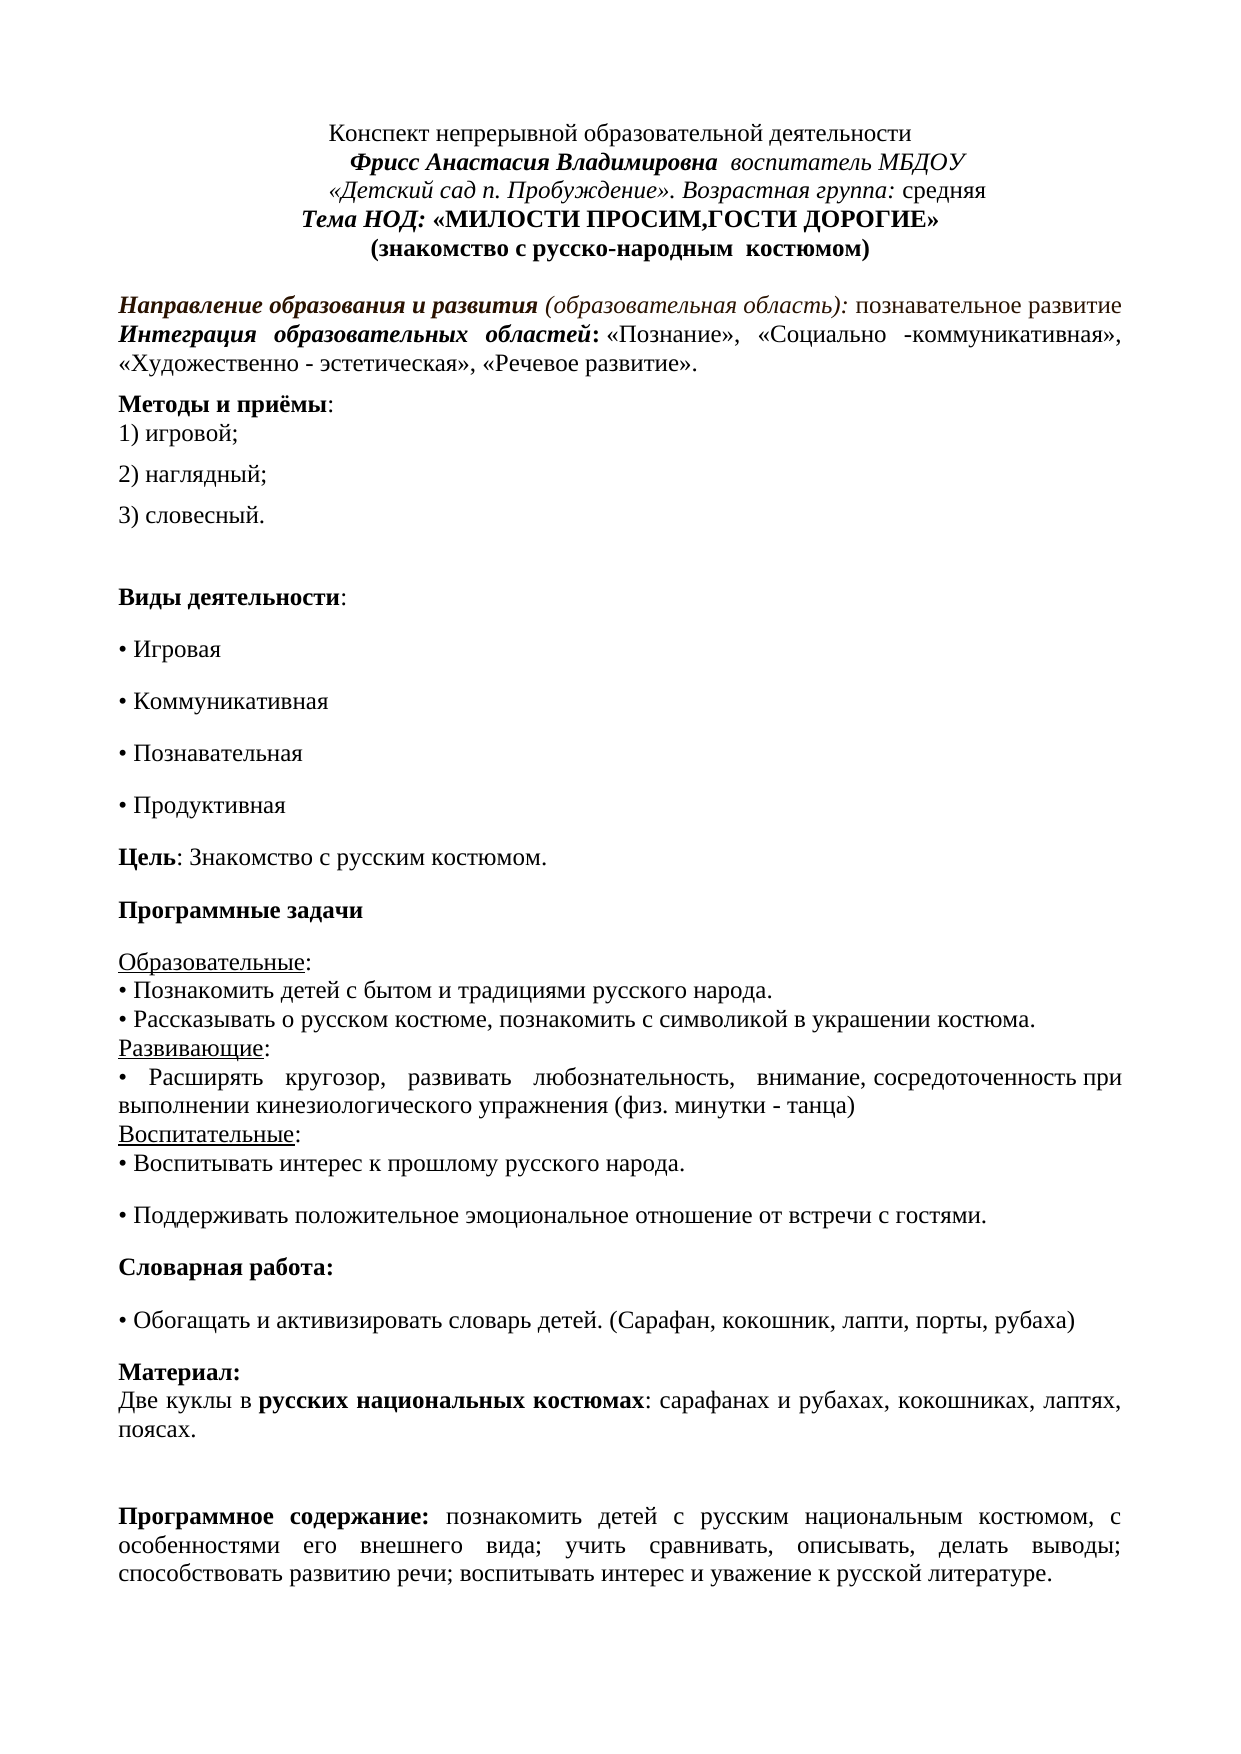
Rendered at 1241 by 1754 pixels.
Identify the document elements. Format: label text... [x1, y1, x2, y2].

text • Рассказывать о русском костюме, познакомить с символикой в украшении костюма. [118, 1004, 1122, 1033]
text • Обогащать и активизировать словарь детей. (Сарафан, кокошник, лапти, порты, рубаха) [118, 1305, 1122, 1333]
text • Расширять кругозор, развивать любознательность, внимание, сосредоточенность при выполнении кинезиологического упражнения (физ. минутки - танца) [118, 1062, 1122, 1119]
text Развивающие: [118, 1033, 1122, 1062]
text Тема НОД: «МИЛОСТИ ПРОСИМ,ГОСТИ ДОРОГИЕ» [118, 204, 1122, 233]
text Образовательные: [118, 947, 1122, 976]
text • Познавательная [118, 738, 1122, 767]
text Направление образования и развития (образовательная область): познавательное развитие Интеграция образовательных областей: «Познание», «Социально -коммуникативная», «Художественно - эстетическая», «Речевое развитие». [118, 291, 1122, 377]
text Методы и приёмы: [118, 389, 1122, 418]
text 3) словесный. [118, 501, 1122, 529]
text • Воспитывать интерес к прошлому русского народа. [118, 1148, 1122, 1177]
text Конспект непрерывной образовательной деятельности [118, 118, 1122, 147]
text Программное содержание: познакомить детей с русским национальным костюмом, с особенностями его внешнего вида; учить сравнивать, описывать, делать выводы; способствовать развитию речи; воспитывать интерес и уважение к русской литературе. [118, 1501, 1122, 1587]
text «Детский сад п. Пробуждение». Возрастная группа: средняя [118, 176, 1122, 204]
text 1) игровой; [118, 418, 1122, 447]
text Программные задачи [118, 895, 1122, 923]
text Словарная работа: [118, 1252, 1122, 1281]
text (знакомство с русско-народным костюмом) [118, 233, 1122, 262]
text Фрисс Анастасия Владимировна воспитатель МБДОУ [118, 147, 1122, 176]
text 2) наглядный; [118, 459, 1122, 488]
text • Игровая [118, 634, 1122, 662]
text Цель: Знакомство с русским костюмом. [118, 842, 1122, 871]
text Виды деятельности: [118, 582, 1122, 610]
text • Поддерживать положительное эмоциональное отношение от встречи с гостями. [118, 1200, 1122, 1229]
text • Продуктивная [118, 790, 1122, 819]
text Воспитательные: [118, 1119, 1122, 1148]
text • Коммуникативная [118, 686, 1122, 715]
text Материал: [118, 1357, 1122, 1386]
text Две куклы в русских национальных костюмах: сарафанах и рубахах, кокошниках, лаптях, поясах. [118, 1386, 1122, 1443]
text • Познакомить детей с бытом и традициями русского народа. [118, 976, 1122, 1004]
